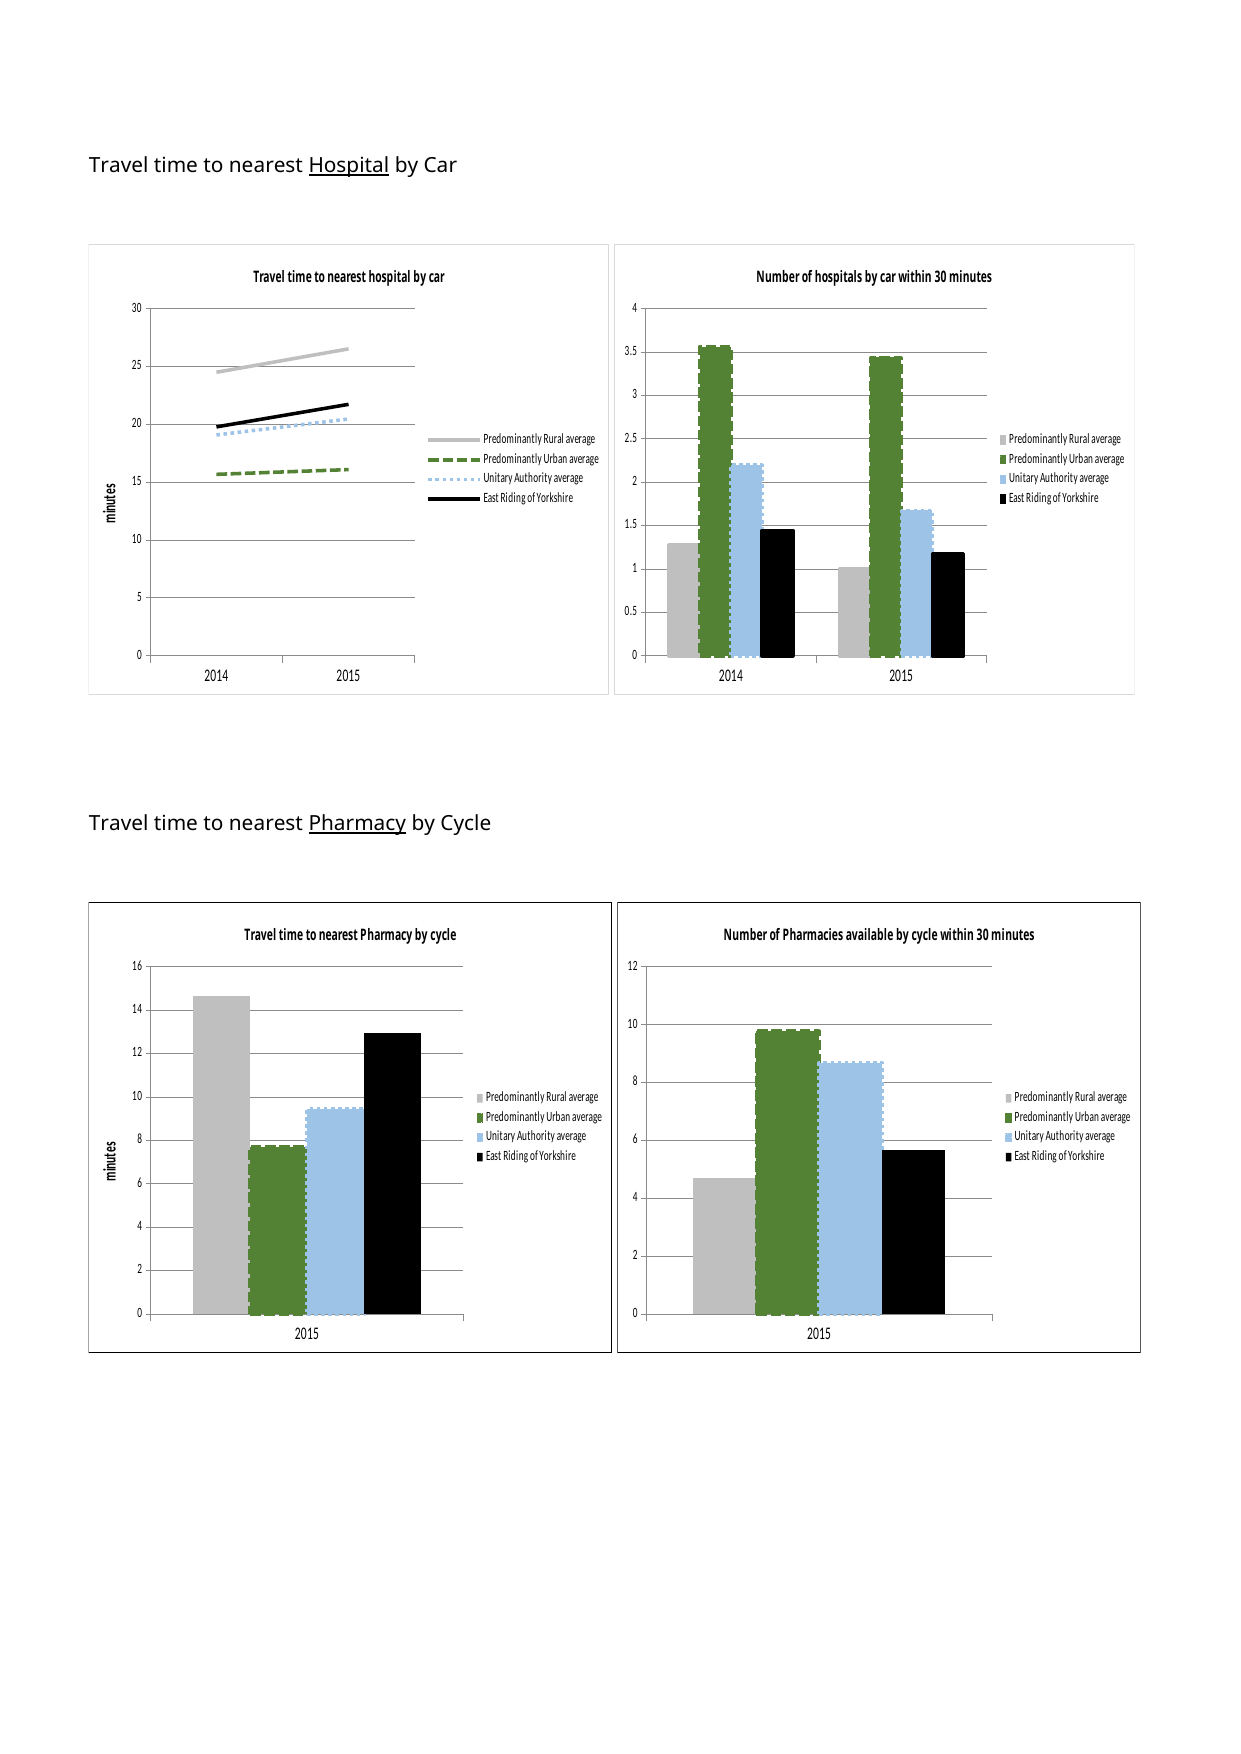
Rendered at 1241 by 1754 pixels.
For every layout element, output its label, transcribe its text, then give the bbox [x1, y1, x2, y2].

text Travel time to nearest Pharmacy by Cycle [89, 808, 1152, 836]
text Travel time to nearest Hospital by Car [89, 150, 1152, 178]
